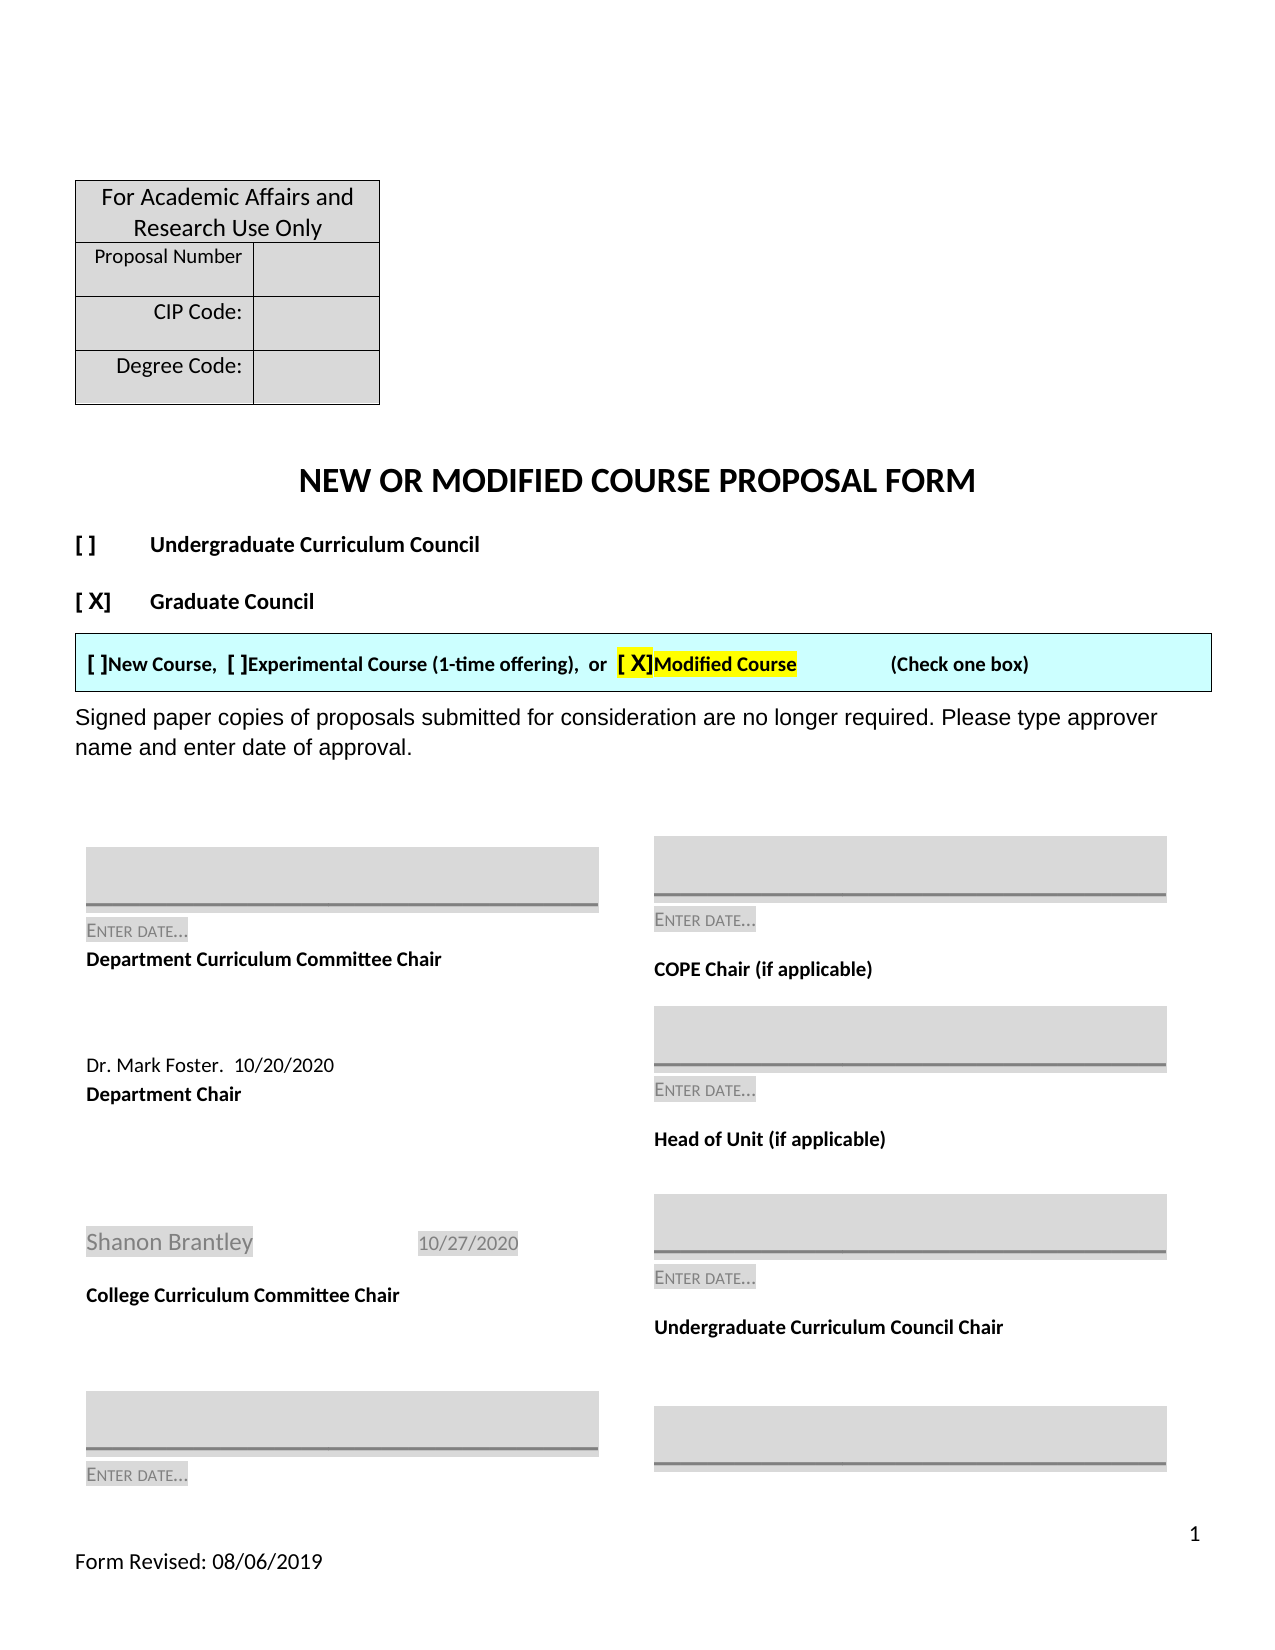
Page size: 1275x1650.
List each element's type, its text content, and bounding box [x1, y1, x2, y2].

table_cell [254, 351, 379, 403]
table_cell CIP Code: [76, 297, 253, 350]
table_header ___________________ Enter date… COPE Chair (if applicable) [643, 836, 1211, 1006]
table_cell Shanon Brantley 10/27/2020 College Curriculum Committee Chair [75, 1176, 643, 1382]
table_cell ___________________ Enter date… Head of Unit (if applicable) [643, 1006, 1211, 1176]
table_header [ ]New Course, [ ]Experimental Course (1-time offering), or [ X]Modified Course (Check one box) [76, 634, 1211, 691]
table_cell [254, 297, 379, 350]
text [ ] Undergraduate Curriculum Council [75, 528, 1200, 559]
table_header ___________________ Enter date… Department Curriculum Committee Chair [75, 836, 643, 1006]
table_cell ___________________ Enter date… Undergraduate Curriculum Council Chair [643, 1176, 1211, 1382]
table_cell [75, 1382, 643, 1496]
table_cell [254, 243, 379, 296]
table_header For Academic Affairs and Research Use Only [76, 181, 379, 242]
table_cell Dr. Mark Foster. 10/20/2020 Department Chair [75, 1006, 643, 1176]
table_cell Degree Code: [76, 351, 253, 403]
table_cell Proposal Number [76, 243, 253, 296]
text NEW OR MODIFIED COURSE PROPOSAL FORM [75, 458, 1200, 501]
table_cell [643, 1382, 1211, 1496]
text [ X] Graduate Council [75, 585, 1200, 616]
text Signed paper copies of proposals submitted for consideration are no longer required. Please type approver name and enter date of approval. [75, 704, 1200, 761]
